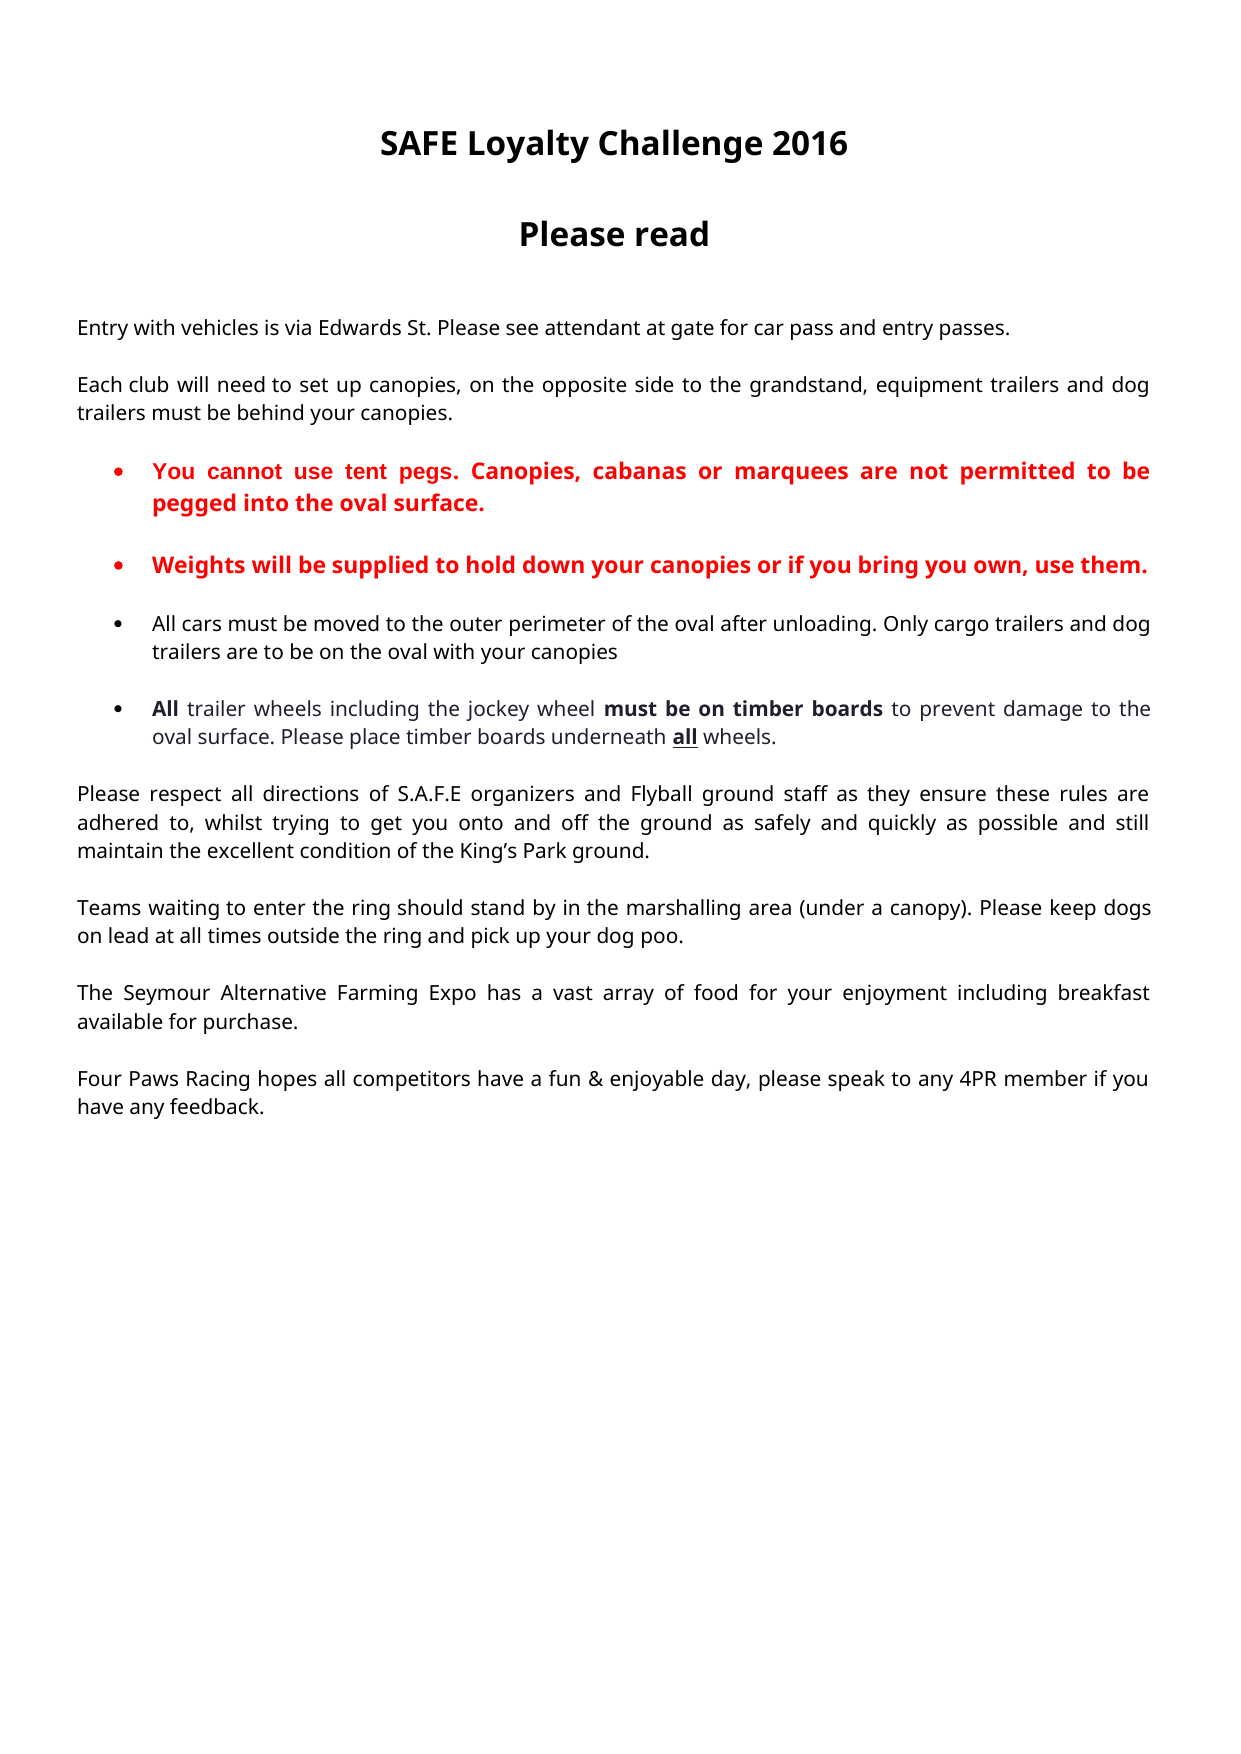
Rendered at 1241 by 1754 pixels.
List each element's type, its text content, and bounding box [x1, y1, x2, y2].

list You cannot use tent pegs. Canopies, cabanas or marquees are not permitted to be pegged into the oval surface. [114, 455, 1152, 518]
list All trailer wheels including the jockey wheel must be on timber boards to prevent damage to the oval surface. Please place timber boards underneath all wheels. [114, 694, 1152, 751]
text Entry with vehicles is via Edwards St. Please see attendant at gate for car pass and entry passes. [77, 313, 1152, 341]
text Please respect all directions of S.A.F.E organizers and Flyball ground staff as they ensure these rules are adhered to, whilst trying to get you onto and off the ground as safely and quickly as possible and still maintain the excellent condition of the King’s Park ground. [77, 779, 1152, 864]
list Weights will be supplied to hold down your canopies or if you bring you own, use them. [114, 549, 1152, 580]
text SAFE Loyalty Challenge 2016 [77, 120, 1152, 165]
text Please read [77, 211, 1152, 256]
text Each club will need to set up canopies, on the opposite side to the grandstand, equipment trailers and dog trailers must be behind your canopies. [77, 370, 1152, 427]
text Four Paws Racing hopes all competitors have a fun & enjoyable day, please speak to any 4PR member if you have any feedback. [77, 1064, 1152, 1121]
text The Seymour Alternative Farming Expo has a vast array of food for your enjoyment including breakfast available for purchase. [77, 978, 1152, 1035]
text Teams waiting to enter the ring should stand by in the marshalling area (under a canopy). Please keep dogs on lead at all times outside the ring and pick up your dog poo. [77, 893, 1152, 950]
list All cars must be moved to the outer perimeter of the oval after unloading. Only cargo trailers and dog trailers are to be on the oval with your canopies [114, 609, 1152, 666]
